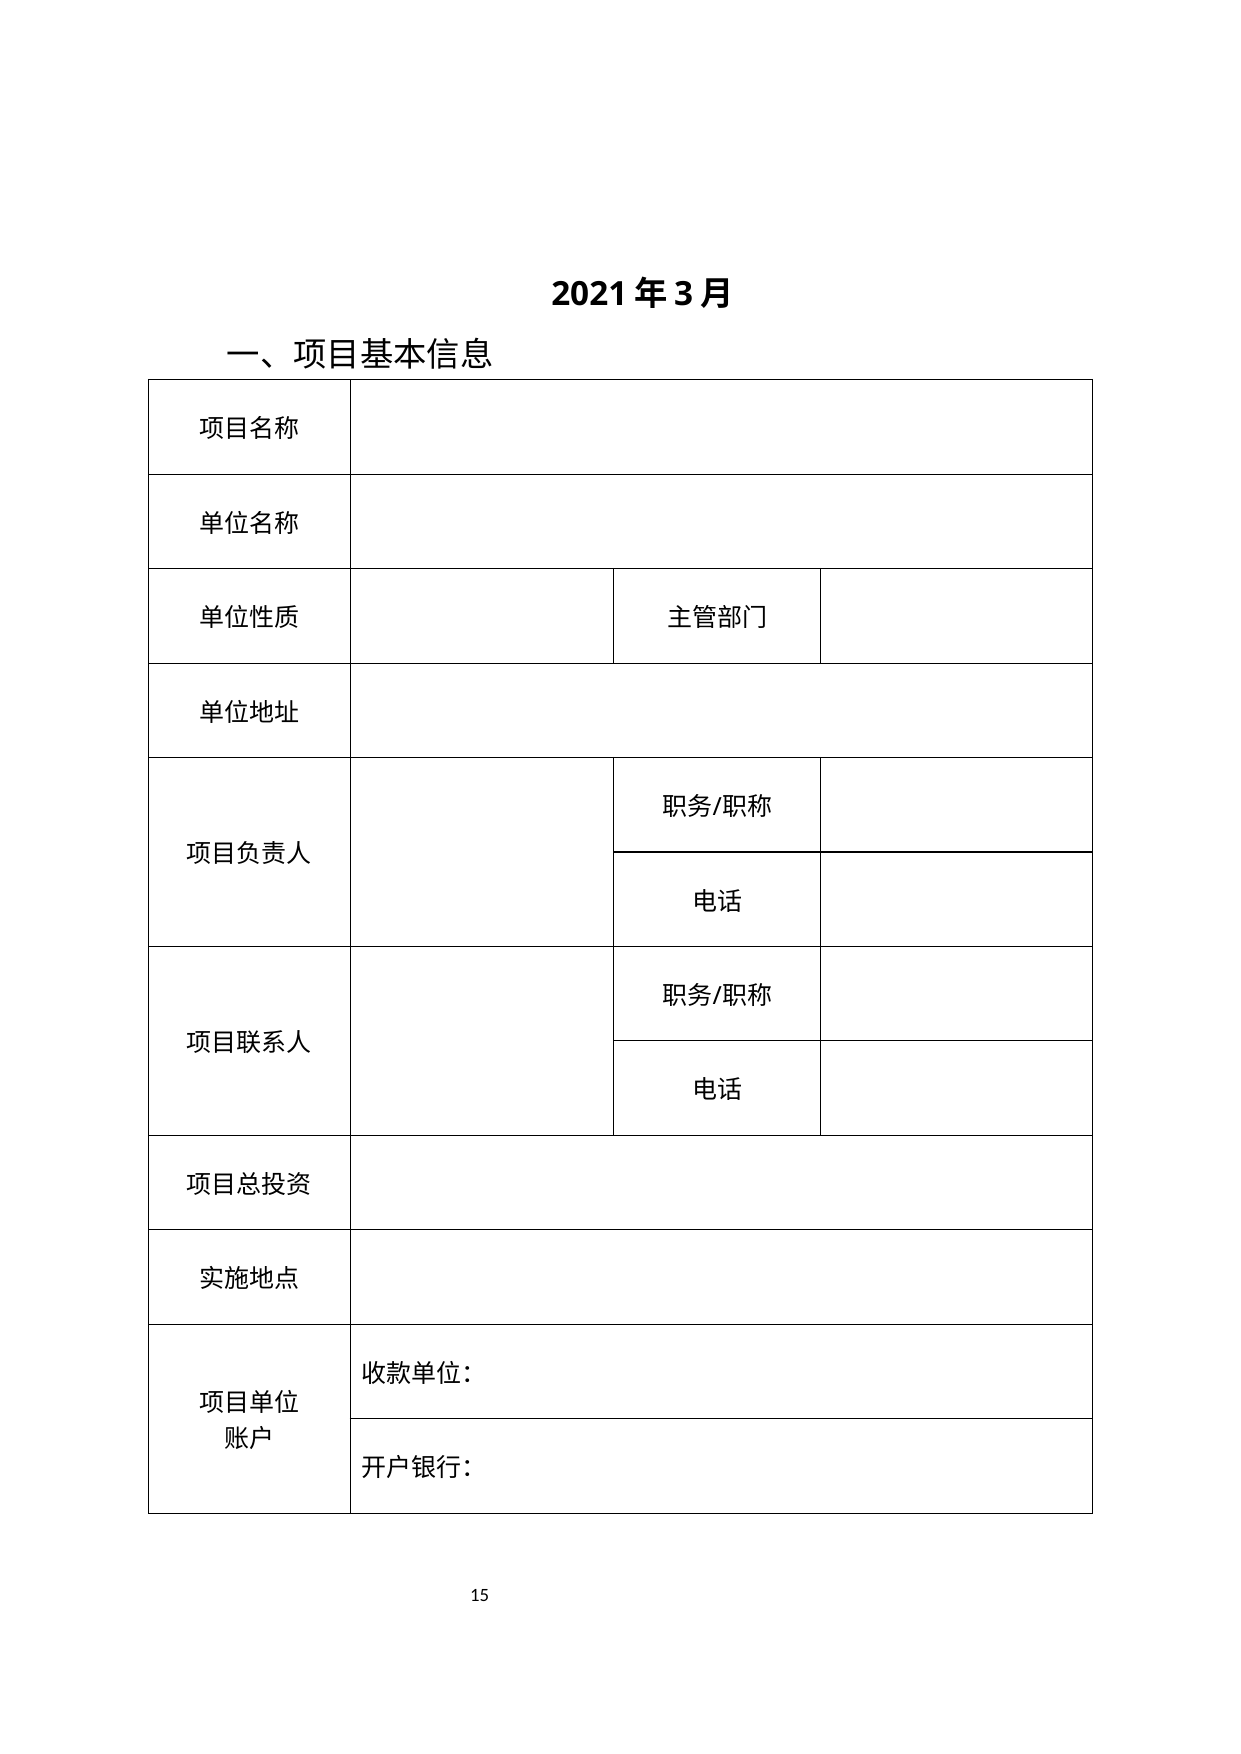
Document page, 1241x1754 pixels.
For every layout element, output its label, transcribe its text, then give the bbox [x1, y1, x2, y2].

table_cell 电话 [614, 853, 820, 946]
table_cell [821, 1041, 1092, 1135]
table_cell 单位地址 [149, 664, 350, 757]
table_cell 项目联系人 [149, 947, 350, 1135]
table_cell 单位名称 [149, 475, 350, 568]
table_cell 职务/职称 [614, 758, 820, 851]
table_cell [351, 569, 613, 662]
table_cell [351, 664, 1092, 757]
text 2021年3月 [209, 256, 1075, 317]
table_cell [351, 1136, 1092, 1229]
table_cell 收款单位： [351, 1325, 1092, 1418]
table_cell 项目总投资 [149, 1136, 350, 1229]
table_header 项目名称 [149, 380, 350, 473]
table_cell 开户银行： [351, 1419, 1092, 1513]
table_cell [821, 853, 1092, 946]
table_cell [351, 947, 613, 1135]
table_cell [351, 1230, 1092, 1324]
table_cell 职务/职称 [614, 947, 820, 1040]
table_cell [351, 475, 1092, 568]
text 一、项目基本信息 [209, 317, 1075, 379]
table_cell [821, 758, 1092, 851]
table_cell [821, 569, 1092, 662]
table_header [351, 380, 1092, 473]
table_cell 主管部门 [614, 569, 820, 662]
table_cell 项目负责人 [149, 758, 350, 946]
table_cell [821, 947, 1092, 1040]
table_cell [351, 758, 613, 946]
table_cell 项目单位 账户 [149, 1325, 350, 1513]
table_cell 单位性质 [149, 569, 350, 662]
table_cell 电话 [614, 1041, 820, 1135]
table_cell 实施地点 [149, 1230, 350, 1324]
